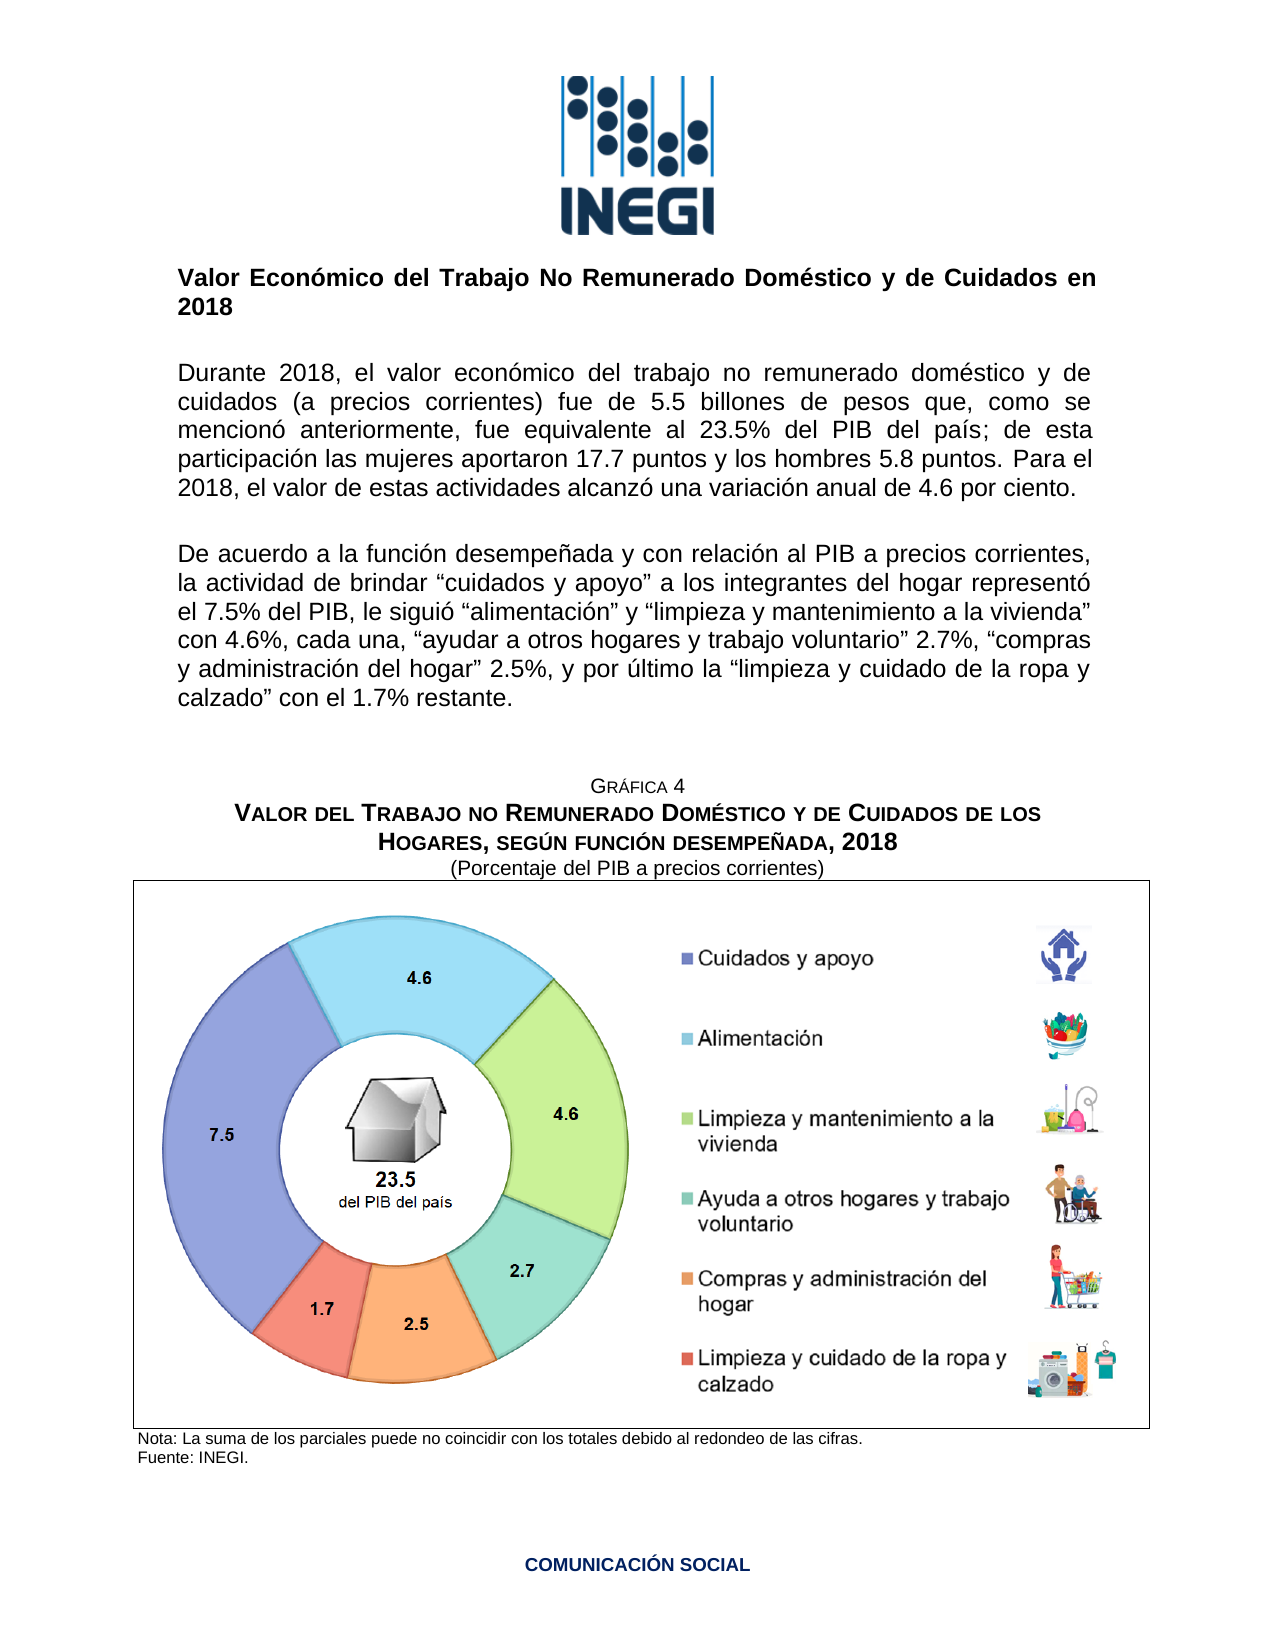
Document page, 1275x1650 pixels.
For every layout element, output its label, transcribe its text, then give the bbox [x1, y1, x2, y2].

text Nota: La suma de los parciales puede no coincidir con los totales debido al redondeo de las cifras. [133, 1429, 1098, 1448]
picture [134, 881, 1149, 1428]
text Gráfica 4 [177, 774, 1098, 798]
text Fuente: INEGI. [133, 1448, 1098, 1467]
text Valor del Trabajo no Remunerado Doméstico y de Cuidados de los Hogares, según función desempeñada, 2018 [177, 798, 1098, 856]
text Durante 2018, el valor económico del trabajo no remunerado doméstico y de cuidados (a precios corrientes) fue de 5.5 billones de pesos que, como se mencionó anteriormente, fue equivalente al 23.5% del PIB del país; de esta participación las mujeres aportaron 17.7 puntos y los hombres 5.8 puntos. Para el 2018, el valor de estas actividades alcanzó una variación anual de 4.6 por ciento. [177, 358, 1093, 502]
text Valor Económico del Trabajo No Remunerado Doméstico y de Cuidados en 2018 [177, 263, 1098, 321]
text (Porcentaje del PIB a precios corrientes) [177, 856, 1098, 880]
text De acuerdo a la función desempeñada y con relación al PIB a precios corrientes, la actividad de brindar “cuidados y apoyo” a los integrantes del hogar representó el 7.5% del PIB, le siguió “alimentación” y “limpieza y mantenimiento a la vivienda” con 4.6%, cada una, “ayudar a otros hogares y trabajo voluntario” 2.7%, “compras y administración del hogar” 2.5%, y por último la “limpieza y cuidado de la ropa y calzado” con el 1.7% restante. [177, 539, 1093, 712]
picture [561, 76, 714, 235]
